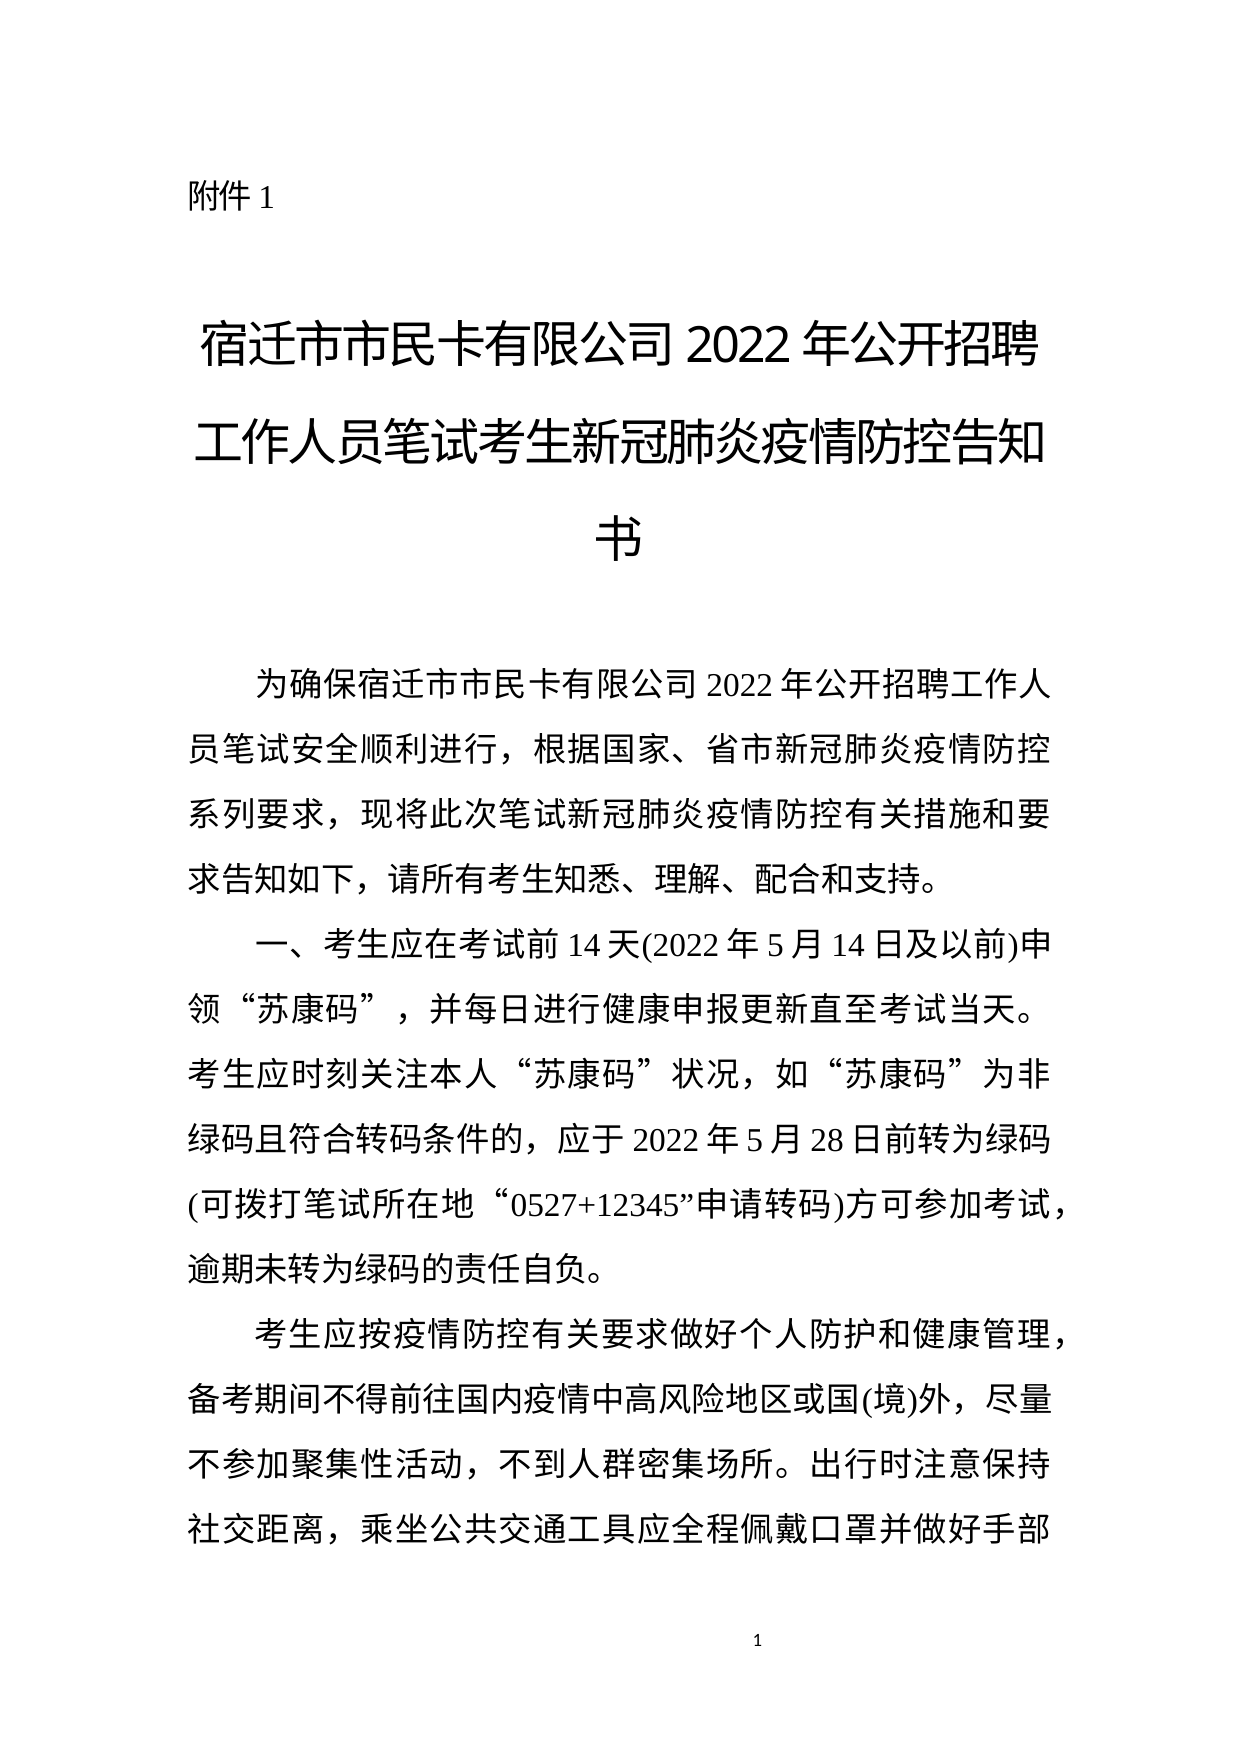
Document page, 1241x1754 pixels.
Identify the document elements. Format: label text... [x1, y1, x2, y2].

text 一、考生应在考试前14天(2022年5月14日及以前)申领“苏康码”，并每日进行健康申报更新直至考试当天。考生应时刻关注本人“苏康码”状况，如“苏康码”为非绿码且符合转码条件的，应于2022年5月28日前转为绿码(可拨打笔试所在地“0527+12345”申请转码)方可参加考试，逾期未转为绿码的责任自负。 [187, 909, 1053, 1299]
text 为确保宿迁市市民卡有限公司2022年公开招聘工作人员笔试安全顺利进行，根据国家、省市新冠肺炎疫情防控系列要求，现将此次笔试新冠肺炎疫情防控有关措施和要求告知如下，请所有考生知悉、理解、配合和支持。 [187, 649, 1053, 909]
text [187, 1299, 1053, 1559]
text 宿迁市市民卡有限公司2022年公开招聘工作人员笔试考生新冠肺炎疫情防控告知书 [187, 292, 1053, 584]
text 附件1 [187, 162, 1053, 227]
